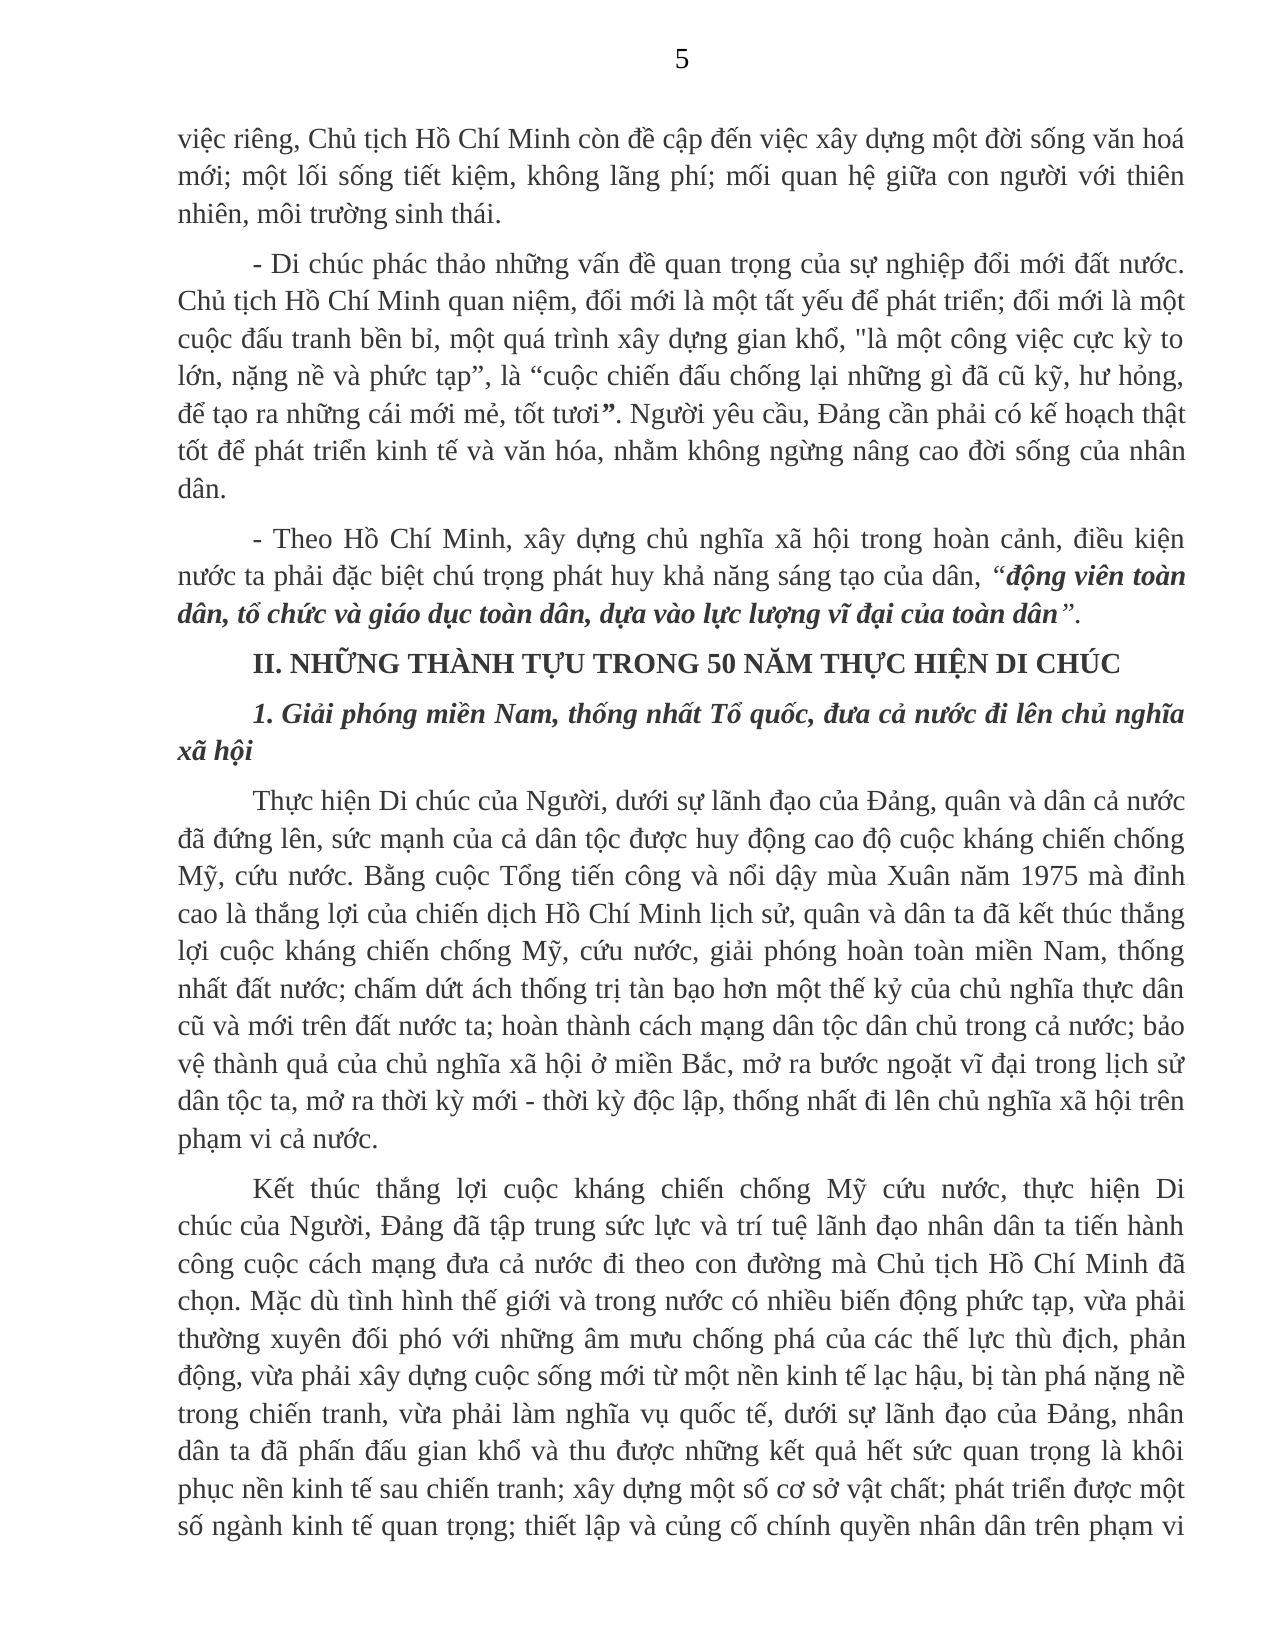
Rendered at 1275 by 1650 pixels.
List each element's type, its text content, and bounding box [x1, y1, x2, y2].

text - Theo Hồ Chí Minh, xây dựng chủ nghĩa xã hội trong hoàn cảnh, điều kiện nước ta phải đặc biệt chú trọng phát huy khả năng sáng tạo của dân, “động viên toàn dân, tổ chức và giáo dục toàn dân, dựa vào lực lượng vĩ đại của toàn dân”. [177, 518, 1186, 631]
text - Di chúc phác thảo những vấn đề quan trọng của sự nghiệp đổi mới đất nước. Chủ tịch Hồ Chí Minh quan niệm, đổi mới là một tất yếu để phát triển; đổi mới là một cuộc đấu tranh bền bỉ, một quá trình xây dựng gian khổ, "là một công việc cực kỳ to lớn, nặng nề và phức tạp”, là “cuộc chiến đấu chống lại những gì đã cũ kỹ, hư hỏng, để tạo ra những cái mới mẻ, tốt tươi”. Người yêu cầu, Đảng cần phải có kế hoạch thật tốt để phát triển kinh tế và văn hóa, nhằm không ngừng nâng cao đời sống của nhân dân. [177, 243, 1186, 506]
text 1. Giải phóng miền Nam, thống nhất Tổ quốc, đưa cả nước đi lên chủ nghĩa xã hội [177, 693, 1186, 768]
text Thực hiện Di chúc của Người, dưới sự lãnh đạo của Đảng, quân và dân cả nước đã đứng lên, sức mạnh của cả dân tộc được huy động cao độ cuộc kháng chiến chống Mỹ, cứu nước. Bằng cuộc Tổng tiến công và nổi dậy mùa Xuân năm 1975 mà đỉnh cao là thắng lợi của chiến dịch Hồ Chí Minh lịch sử, quân và dân ta đã kết thúc thắng lợi cuộc kháng chiến chống Mỹ, cứu nước, giải phóng hoàn toàn miền Nam, thống nhất đất nước; chấm dứt ách thống trị tàn bạo hơn một thế kỷ của chủ nghĩa thực dân cũ và mới trên đất nước ta; hoàn thành cách mạng dân tộc dân chủ trong cả nước; bảo vệ thành quả của chủ nghĩa xã hội ở miền Bắc, mở ra bước ngoặt vĩ đại trong lịch sử dân tộc ta, mở ra thời kỳ mới - thời kỳ độc lập, thống nhất đi lên chủ nghĩa xã hội trên phạm vi cả nước. [177, 781, 1186, 1156]
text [177, 1168, 1186, 1543]
text II. NHỮNG THÀNH TỰU TRONG 50 NĂM THỰC HIỆN DI CHÚC [177, 643, 1186, 681]
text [177, 118, 1186, 231]
